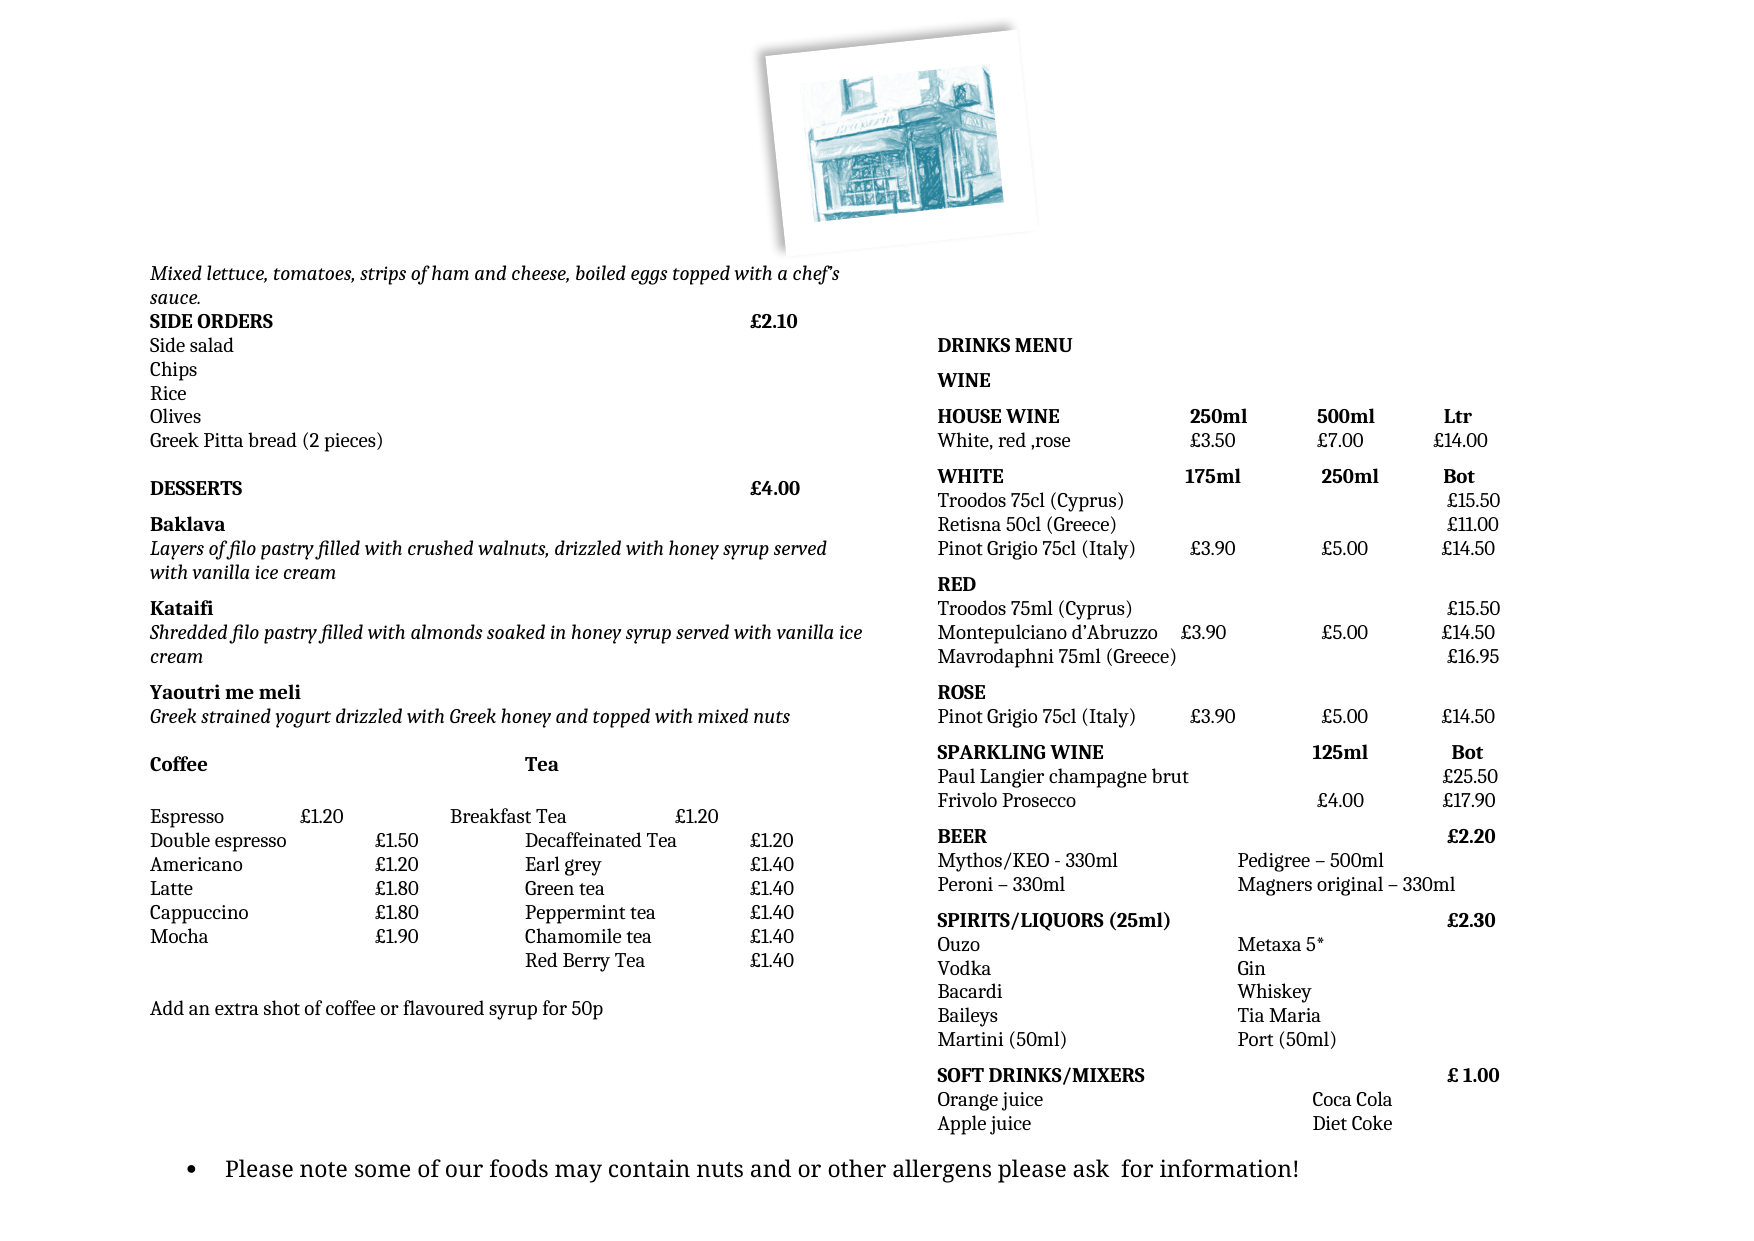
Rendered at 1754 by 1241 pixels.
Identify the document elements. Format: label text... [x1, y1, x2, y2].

text Layers of filo pastry filled with crushed walnuts, drizzled with honey syrup served with vanilla ice cream [150, 537, 863, 585]
text DESSERTS £4.00 [150, 477, 863, 501]
text Americano £1.20 Earl grey £1.40 [150, 852, 863, 876]
text Rice [150, 381, 863, 405]
text Kataifi [150, 597, 863, 621]
text SOFT DRINKS/MIXERS £ 1.00 [937, 1064, 1651, 1088]
text SPIRITS/LIQUORS (25ml) £2.30 [937, 908, 1651, 932]
text Latte £1.80 Green tea £1.40 [150, 876, 863, 900]
text WHITE 175ml 250ml Bot [937, 465, 1651, 489]
text Peroni – 330ml Magners original – 330ml [937, 872, 1651, 896]
text Olives [150, 405, 863, 429]
text Mythos/KEO - 330ml Pedigree – 500ml [937, 848, 1651, 872]
text Cappuccino £1.80 Peppermint tea £1.40 [150, 900, 863, 924]
text Greek Pitta bread (2 pieces) [150, 429, 863, 453]
text Espresso £1.20 Breakfast Tea £1.20 [150, 804, 863, 828]
text SPARKLING WINE 125ml Bot [937, 741, 1651, 764]
text Bacardi Whiskey [937, 980, 1651, 1004]
text Double espresso £1.50 Decaffeinated Tea £1.20 [150, 828, 863, 852]
text Add an extra shot of coffee or flavoured syrup for 50p [150, 996, 863, 1020]
text Apple juice Diet Coke [937, 1112, 1651, 1136]
text Shredded filo pastry filled with almonds soaked in honey syrup served with vanilla ice cream [150, 621, 863, 669]
text Baklava [150, 513, 863, 537]
text RED [937, 573, 1651, 597]
text Baileys Tia Maria [937, 1004, 1651, 1028]
text Retisna 50cl (Greece) £11.00 [937, 513, 1651, 537]
text Greek strained yogurt drizzled with Greek honey and topped with mixed nuts [150, 704, 863, 728]
text Ouzo Metaxa 5* [937, 932, 1651, 956]
text BEER £2.20 [937, 824, 1651, 848]
text Mavrodaphni 75ml (Greece) £16.95 [937, 645, 1651, 669]
text Frivolo Prosecco £4.00 £17.90 [937, 788, 1651, 812]
text Pinot Grigio 75cl (Italy) £3.90 £5.00 £14.50 [937, 704, 1651, 728]
text Coffee Tea [150, 752, 863, 776]
text Red Berry Tea £1.40 [150, 948, 863, 972]
text Troodos 75ml (Cyprus) £15.50 [937, 597, 1651, 621]
text Martini (50ml) Port (50ml) [937, 1028, 1651, 1052]
text Troodos 75cl (Cyprus) £15.50 [937, 489, 1651, 513]
text ROSE [937, 681, 1651, 704]
text Vodka Gin [937, 956, 1651, 980]
text Side salad [150, 333, 863, 357]
text Pinot Grigio 75cl (Italy) £3.90 £5.00 £14.50 [937, 537, 1651, 561]
text DRINKS MENU [937, 333, 1651, 357]
text Orange juice Coca Cola [937, 1088, 1651, 1112]
text Yaoutri me meli [150, 681, 863, 704]
text Montepulciano d’Abruzzo £3.90 £5.00 £14.50 [937, 621, 1651, 645]
text Chips [150, 357, 863, 381]
text WINE [937, 369, 1651, 393]
text White, red ,rose £3.50 £7.00 £14.00 [937, 429, 1651, 453]
text HOUSE WINE 250ml 500ml Ltr [937, 405, 1651, 429]
text SIDE ORDERS £2.10 [150, 309, 863, 333]
text Mixed lettuce, tomatoes, strips of ham and cheese, boiled eggs topped with a chef’s sauce. [150, 261, 863, 309]
text Paul Langier champagne brut £25.50 [937, 764, 1651, 788]
text Mocha £1.90 Chamomile tea £1.40 [150, 924, 863, 948]
